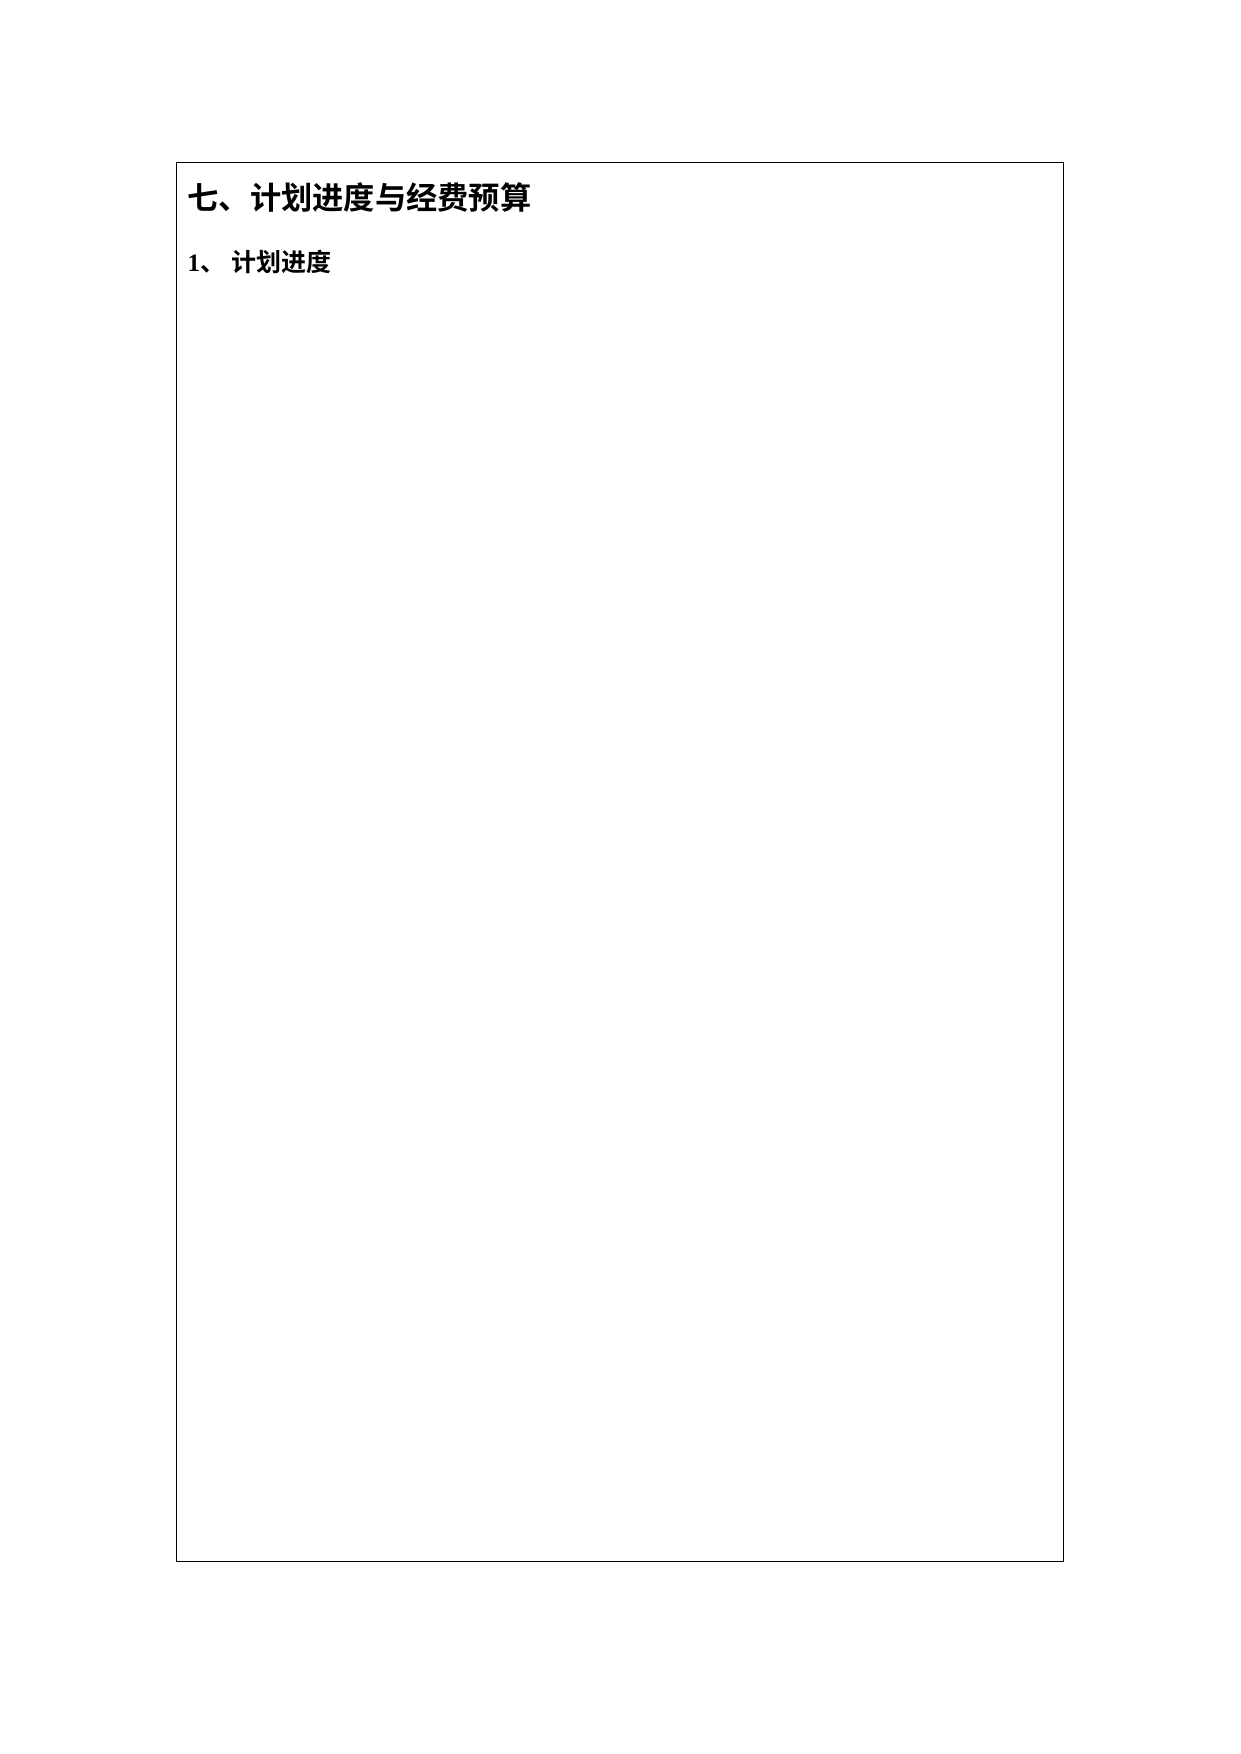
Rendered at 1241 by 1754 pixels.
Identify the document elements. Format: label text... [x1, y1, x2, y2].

table_header 七、计划进度与经费预算 计划进度 [177, 163, 1063, 1561]
